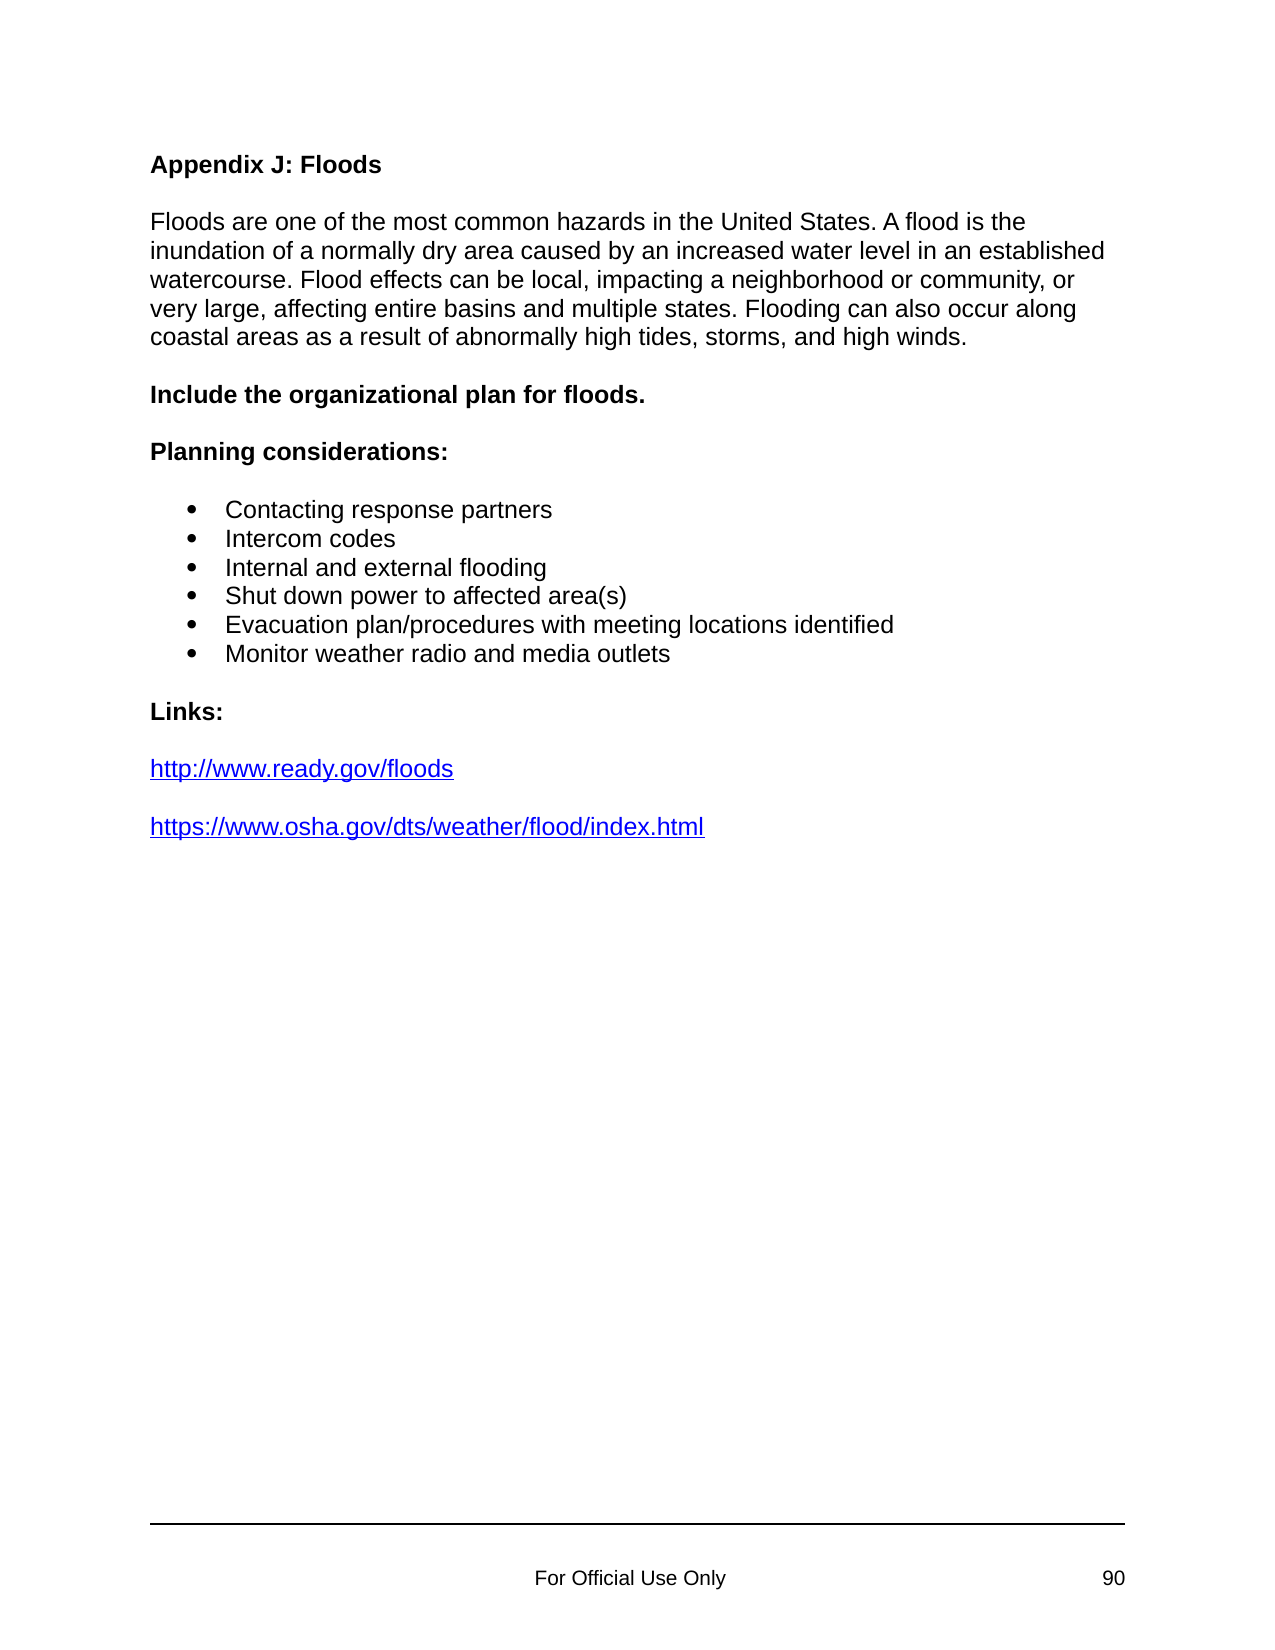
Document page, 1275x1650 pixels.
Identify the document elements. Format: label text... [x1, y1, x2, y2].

text Floods are one of the most common hazards in the United States. A flood is the inundation of a normally dry area caused by an increased water level in an established watercourse. Flood effects can be local, impacting a neighborhood or community, or very large, affecting entire basins and multiple states. Flooding can also occur along coastal areas as a result of abnormally high tides, storms, and high winds. [150, 207, 1125, 351]
list Monitor weather radio and media outlets [187, 639, 1125, 668]
list Contacting response partners [187, 495, 1125, 524]
text https://www.osha.gov/dts/weather/flood/index.html [150, 812, 1125, 840]
list Intercom codes [187, 524, 1125, 552]
text Links: [150, 697, 1125, 725]
text http://www.ready.gov/floods [150, 754, 1125, 783]
text Planning considerations: [150, 437, 1125, 466]
subtitle Appendix J: Floods [150, 150, 1125, 179]
list Evacuation plan/procedures with meeting locations identified [187, 610, 1125, 639]
text Include the organizational plan for floods. [150, 380, 1125, 408]
list Shut down power to affected area(s) [187, 581, 1125, 610]
list Internal and external flooding [187, 552, 1125, 581]
